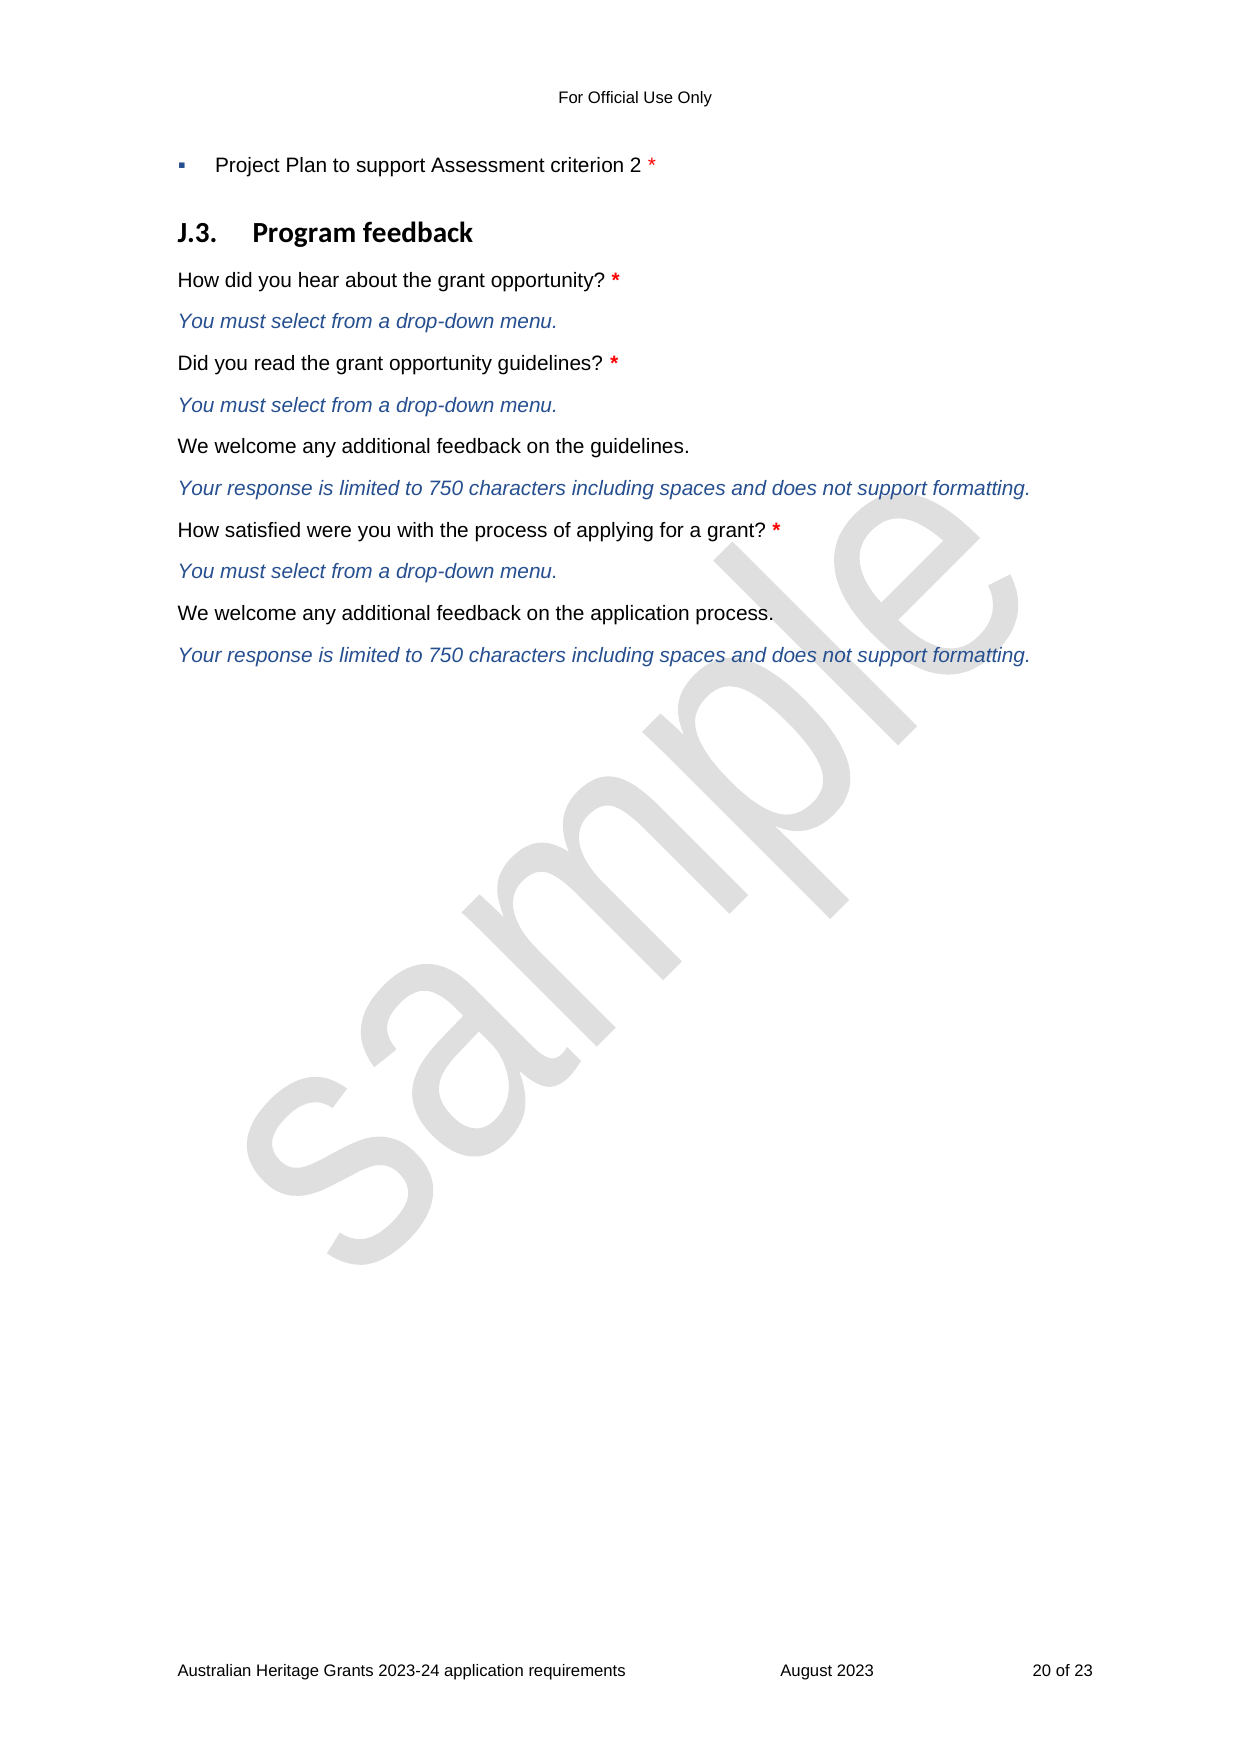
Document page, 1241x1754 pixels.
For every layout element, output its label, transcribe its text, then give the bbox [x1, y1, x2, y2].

text We welcome any additional feedback on the guidelines. [177, 429, 1092, 458]
text Did you read the grant opportunity guidelines? * [177, 346, 1092, 375]
text Your response is limited to 750 characters including spaces and does not support formatting. [177, 471, 1092, 500]
text How did you hear about the grant opportunity? * [177, 262, 1092, 292]
text You must select from a drop-down menu. [177, 304, 1092, 333]
text We welcome any additional feedback on the application process. [177, 596, 1092, 625]
subtitle Program feedback [177, 214, 1092, 250]
text You must select from a drop-down menu. [177, 554, 1092, 583]
text How satisfied were you with the process of applying for a grant? * [177, 512, 1092, 542]
text You must select from a drop-down menu. [177, 387, 1092, 417]
text Your response is limited to 750 characters including spaces and does not support formatting. [177, 637, 1092, 667]
list Project Plan to support Assessment criterion 2 * [177, 148, 1092, 177]
